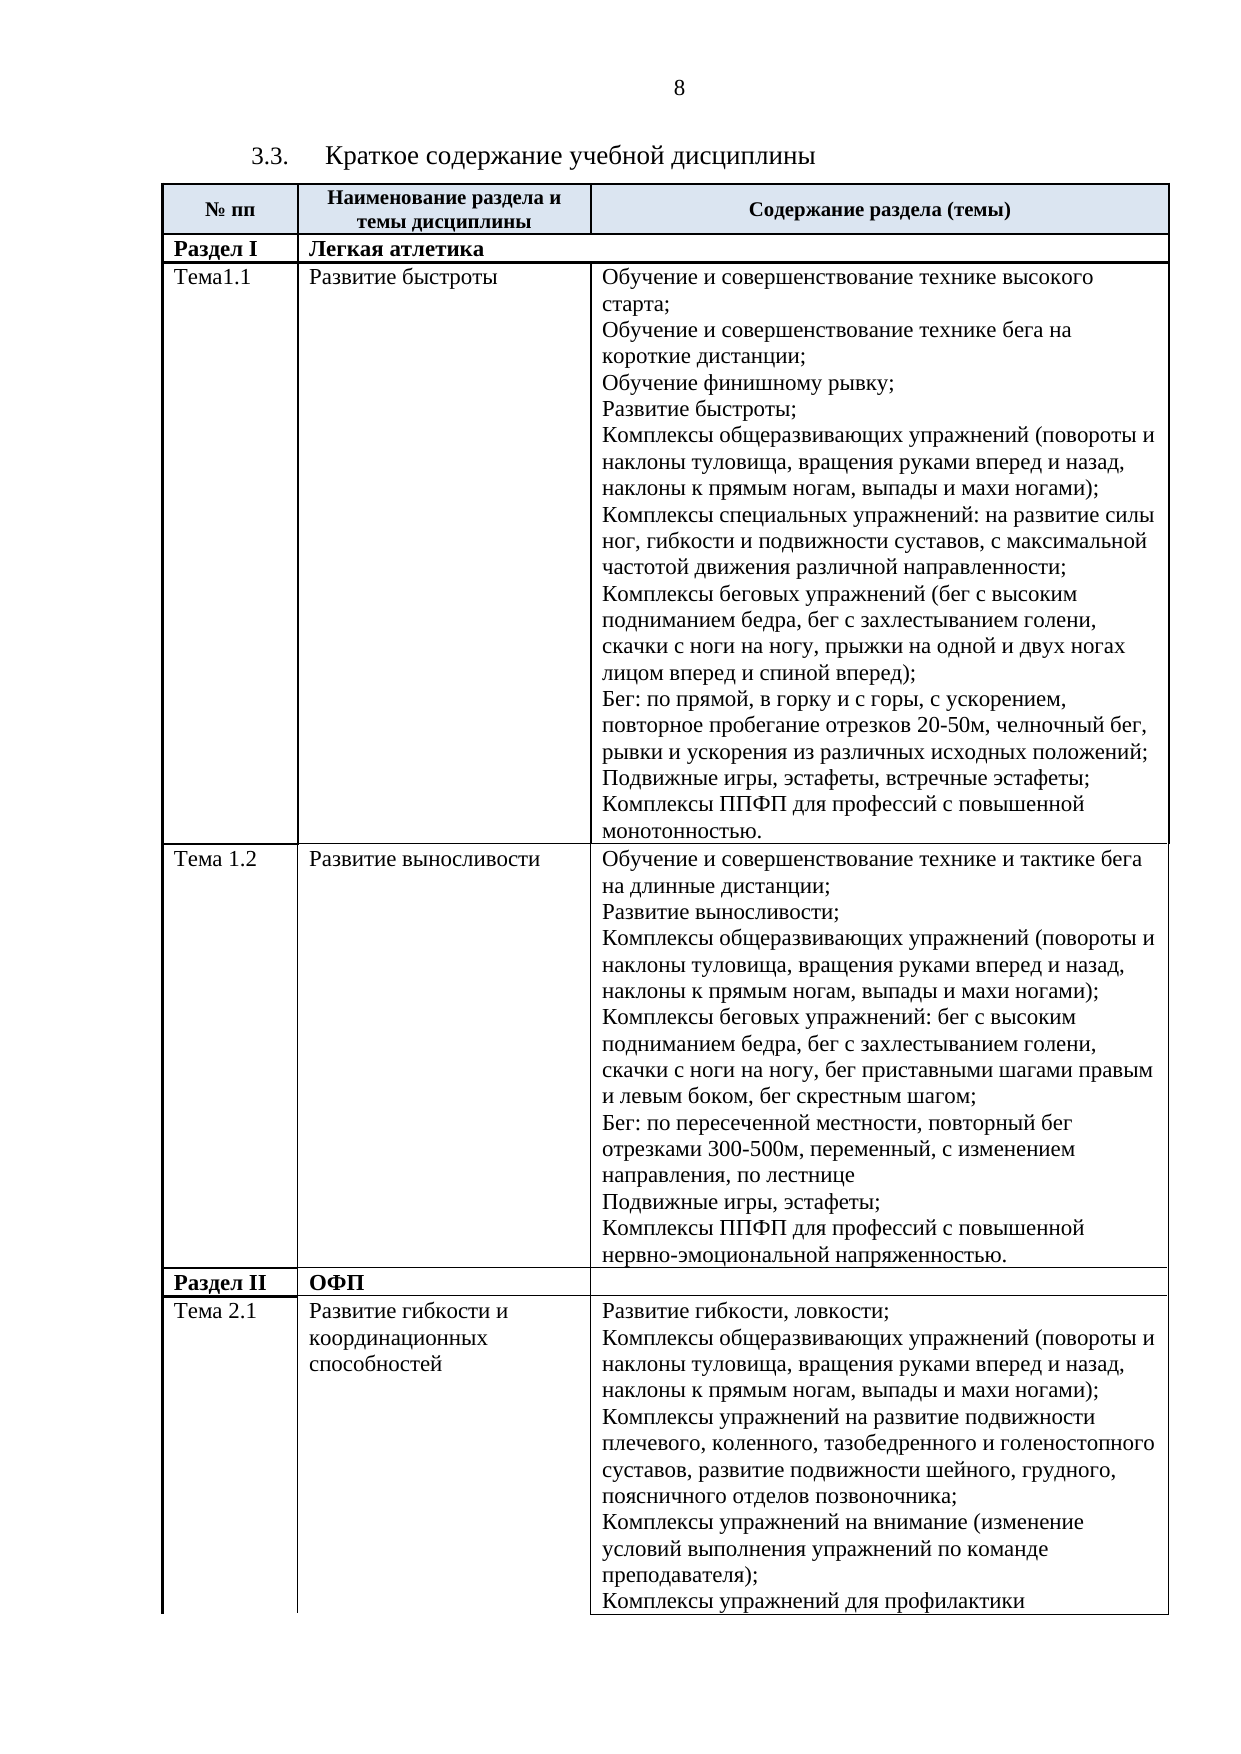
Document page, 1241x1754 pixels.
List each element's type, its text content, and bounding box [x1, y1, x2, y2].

table_cell Обучение и совершенствование технике высокого старта; Обучение и совершенствование технике бега на короткие дистанции; Обучение финишному рывку; Развитие быстроты; Комплексы общеразвивающих упражнений (повороты и наклоны туловища, вращения руками вперед и назад, наклоны к прямым ногам, выпады и махи ногами); Комплексы специальных упражнений: на развитие силы ног, гибкости и подвижности суставов, с максимальной частотой движения различной направленности; Комплексы беговых упражнений (бег с высоким подниманием бедра, бег с захлестыванием голени, скачки с ноги на ногу, прыжки на одной и двух ногах лицом вперед и спиной вперед); Бег: по прямой, в горку и с горы, с ускорением, повторное пробегание отрезков 20-50м, челночный бег, рывки и ускорения из различных исходных положений; Подвижные игры, эстафеты, встречные эстафеты; Комплексы ППФП для профессий с повышенной монотонностью. [592, 264, 1168, 843]
table_cell [591, 1267, 1168, 1295]
table_cell Раздел I [164, 235, 297, 261]
table_cell Обучение и совершенствование технике и тактике бега на длинные дистанции; Развитие выносливости; Комплексы общеразвивающих упражнений (повороты и наклоны туловища, вращения руками вперед и назад, наклоны к прямым ногам, выпады и махи ногами); Комплексы беговых упражнений: бег с высоким подниманием бедра, бег с захлестыванием голени, скачки с ноги на ногу, бег приставными шагами правым и левым боком, бег скрестным шагом; Бег: по пересеченной местности, повторный бег отрезками 300-500м, переменный, с изменением направления, по лестнице Подвижные игры, эстафеты; Комплексы ППФП для профессий с повышенной нервно-эмоциональной напряженностью. [591, 843, 1168, 1267]
table_cell Тема 2.1 [164, 1298, 298, 1614]
table_cell Тема1.1 [164, 264, 297, 843]
table_cell Тема 1.2 [164, 845, 297, 1267]
subtitle Краткое содержание учебной дисциплины [251, 139, 1181, 170]
table_cell Развитие выносливости [298, 844, 590, 1267]
table_cell Легкая атлетика [299, 235, 1168, 261]
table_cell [298, 1296, 590, 1614]
table_header Содержание раздела (темы) [592, 185, 1168, 233]
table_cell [591, 1295, 1168, 1614]
table_cell Развитие быстроты [299, 264, 590, 843]
table_cell ОФП [298, 1268, 590, 1295]
table_header Наименование раздела и темы дисциплины [299, 185, 590, 233]
table_header № пп [164, 185, 297, 233]
table_cell Раздел II [164, 1269, 297, 1295]
